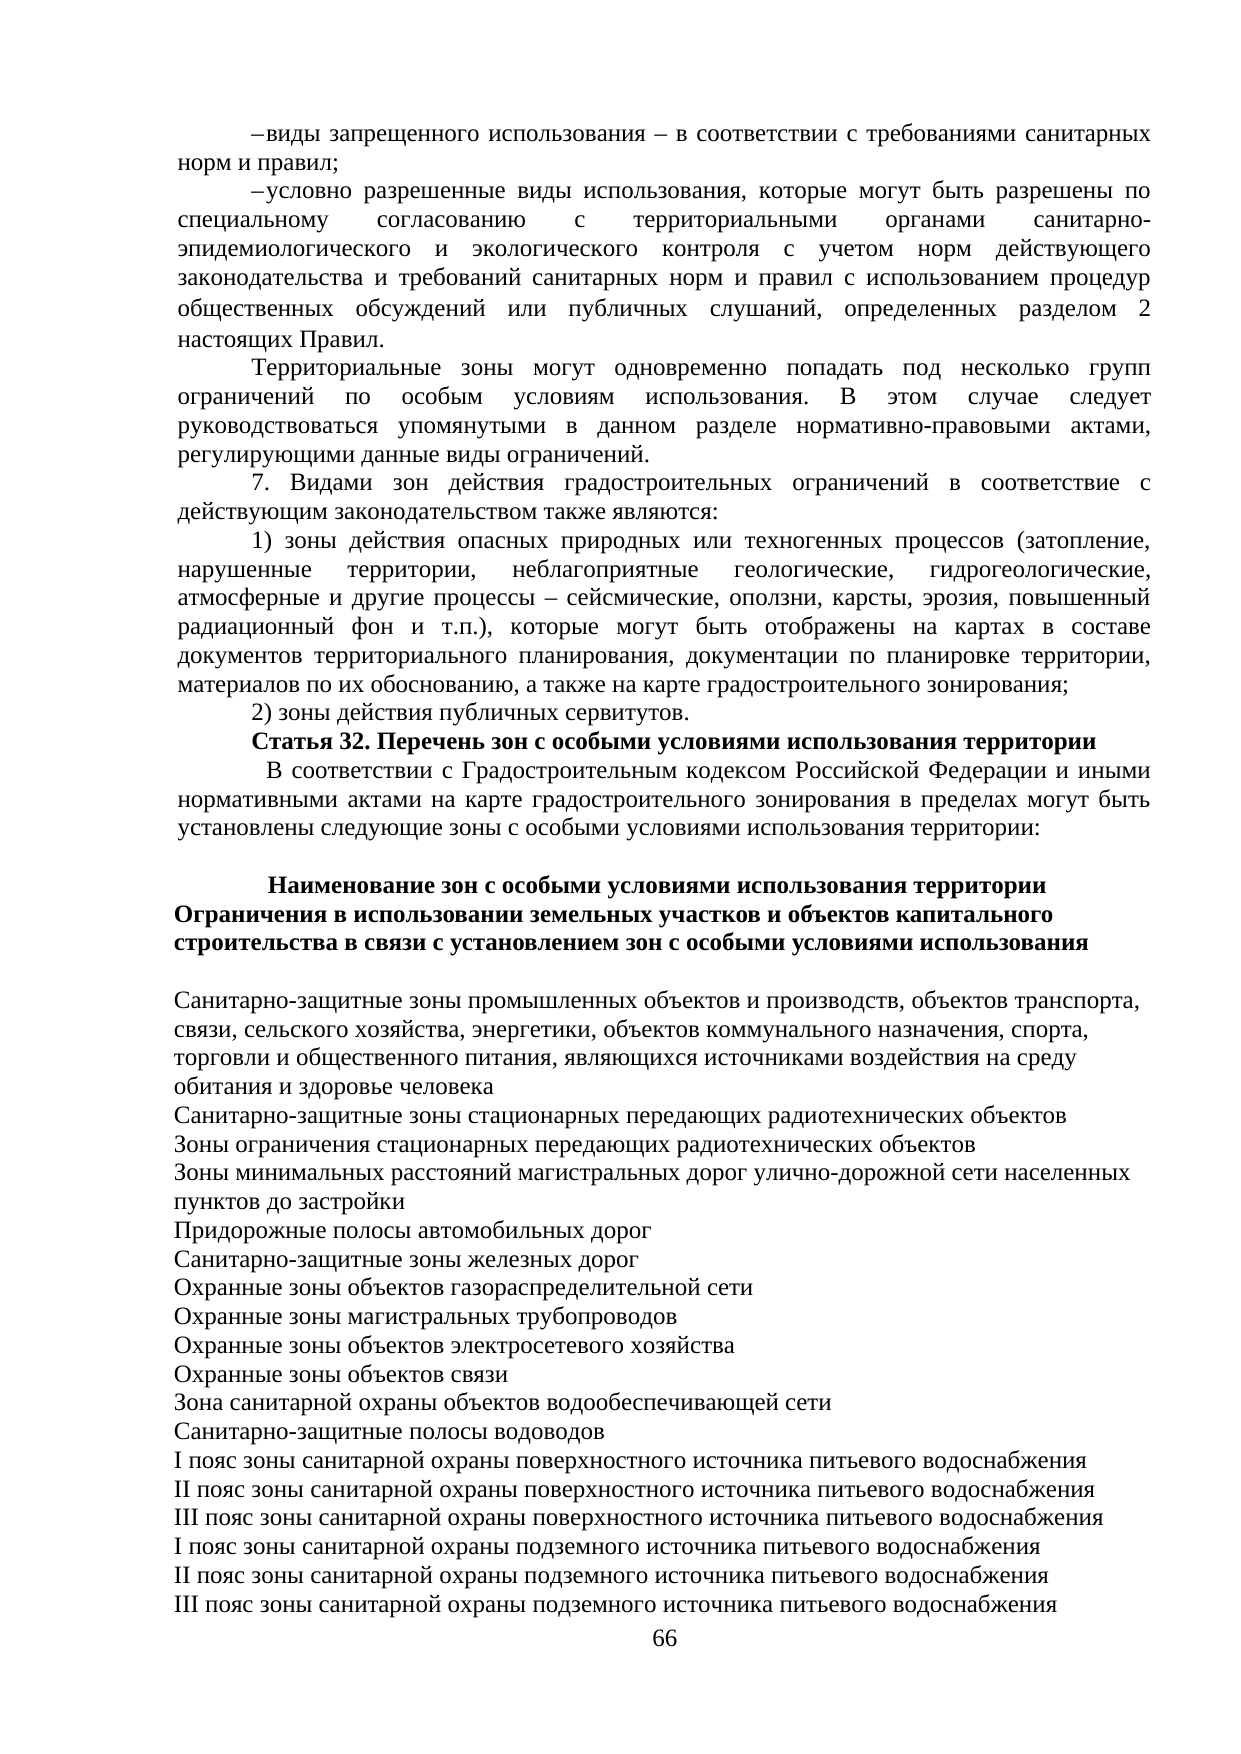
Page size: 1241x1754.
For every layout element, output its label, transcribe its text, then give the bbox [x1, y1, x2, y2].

table_cell Придорожные полосы автомобильных дорог [163, 1215, 1152, 1244]
table_cell I пояс зоны санитарной охраны подземного источника питьевого водоснабжения [163, 1531, 1152, 1560]
text 7. Видами зон действия градостроительных ограничений в соответствие с действующим законодательством также являются: [177, 467, 1152, 525]
text В соответствии с Градостроительным кодексом Российской Федерации и иными нормативными актами на карте градостроительного зонирования в пределах могут быть установлены следующие зоны с особыми условиями использования территории: [177, 755, 1152, 841]
table_cell Зона санитарной охраны объектов водообеспечивающей сети [163, 1388, 1152, 1416]
text – условно разрешенные виды использования, которые могут быть разрешены по специальному согласованию с территориальными органами санитарно-эпидемиологического и экологического контроля с учетом норм действующего законодательства и требований санитарных норм и правил с использованием процедур общественных обсуждений или публичных слушаний, определенных разделом 2 настоящих Правил. [177, 176, 1152, 352]
table_cell I пояс зоны санитарной охраны поверхностного источника питьевого водоснабжения [163, 1445, 1152, 1474]
table_cell II пояс зоны санитарной охраны поверхностного источника питьевого водоснабжения [163, 1474, 1152, 1502]
table_cell Охранные зоны магистральных трубопроводов [163, 1301, 1152, 1330]
table_cell Санитарно-защитные зоны промышленных объектов и производств, объектов транспорта, связи, сельского хозяйства, энергетики, объектов коммунального назначения, спорта, торговли и общественного питания, являющихся источниками воздействия на среду обитания и здоровье человека [163, 985, 1152, 1100]
table_header Наименование зон с особыми условиями использования территории [163, 870, 1152, 899]
table_cell Охранные зоны объектов электросетевого хозяйства [163, 1330, 1152, 1359]
text – виды запрещенного использования – в соответствии с требованиями санитарных норм и правил; [177, 118, 1152, 176]
table_cell Охранные зоны объектов газораспределительной сети [163, 1273, 1152, 1301]
table_cell Ограничения в использовании земельных участков и объектов капитального строительства в связи с установлением зон с особыми условиями использования [163, 899, 1152, 985]
text 1) зоны действия опасных природных или техногенных процессов (затопление, нарушенные территории, неблагоприятные геологические, гидрогеологические, атмосферные и другие процессы – сейсмические, оползни, карсты, эрозия, повышенный радиационный фон и т.п.), которые могут быть отображены на картах в составе документов территориального планирования, документации по планировке территории, материалов по их обоснованию, а также на карте градостроительного зонирования; [177, 525, 1152, 697]
text Территориальные зоны могут одновременно попадать под несколько групп ограничений по особым условиям использования. В этом случае следует руководствоваться упомянутыми в данном разделе нормативно-правовыми актами, регулирующими данные виды ограничений. [177, 352, 1152, 467]
table_cell Санитарно-защитные зоны стационарных передающих радиотехнических объектов [163, 1100, 1152, 1129]
text 2) зоны действия публичных сервитутов. [177, 697, 1152, 726]
table_cell Зоны ограничения стационарных передающих радиотехнических объектов [163, 1129, 1152, 1157]
table_cell III пояс зоны санитарной охраны подземного источника питьевого водоснабжения [163, 1589, 1152, 1617]
table_cell III пояс зоны санитарной охраны поверхностного источника питьевого водоснабжения [163, 1503, 1152, 1531]
table_cell Санитарно-защитные полосы водоводов [163, 1416, 1152, 1445]
table_cell Зоны минимальных расстояний магистральных дорог улично-дорожной сети населенных пунктов до застройки [163, 1158, 1152, 1215]
table_cell II пояс зоны санитарной охраны подземного источника питьевого водоснабжения [163, 1560, 1152, 1589]
table_cell Санитарно-защитные зоны железных дорог [163, 1244, 1152, 1272]
subtitle Статья 32. Перечень зон с особыми условиями использования территории [177, 726, 1152, 755]
table_cell Охранные зоны объектов связи [163, 1359, 1152, 1387]
